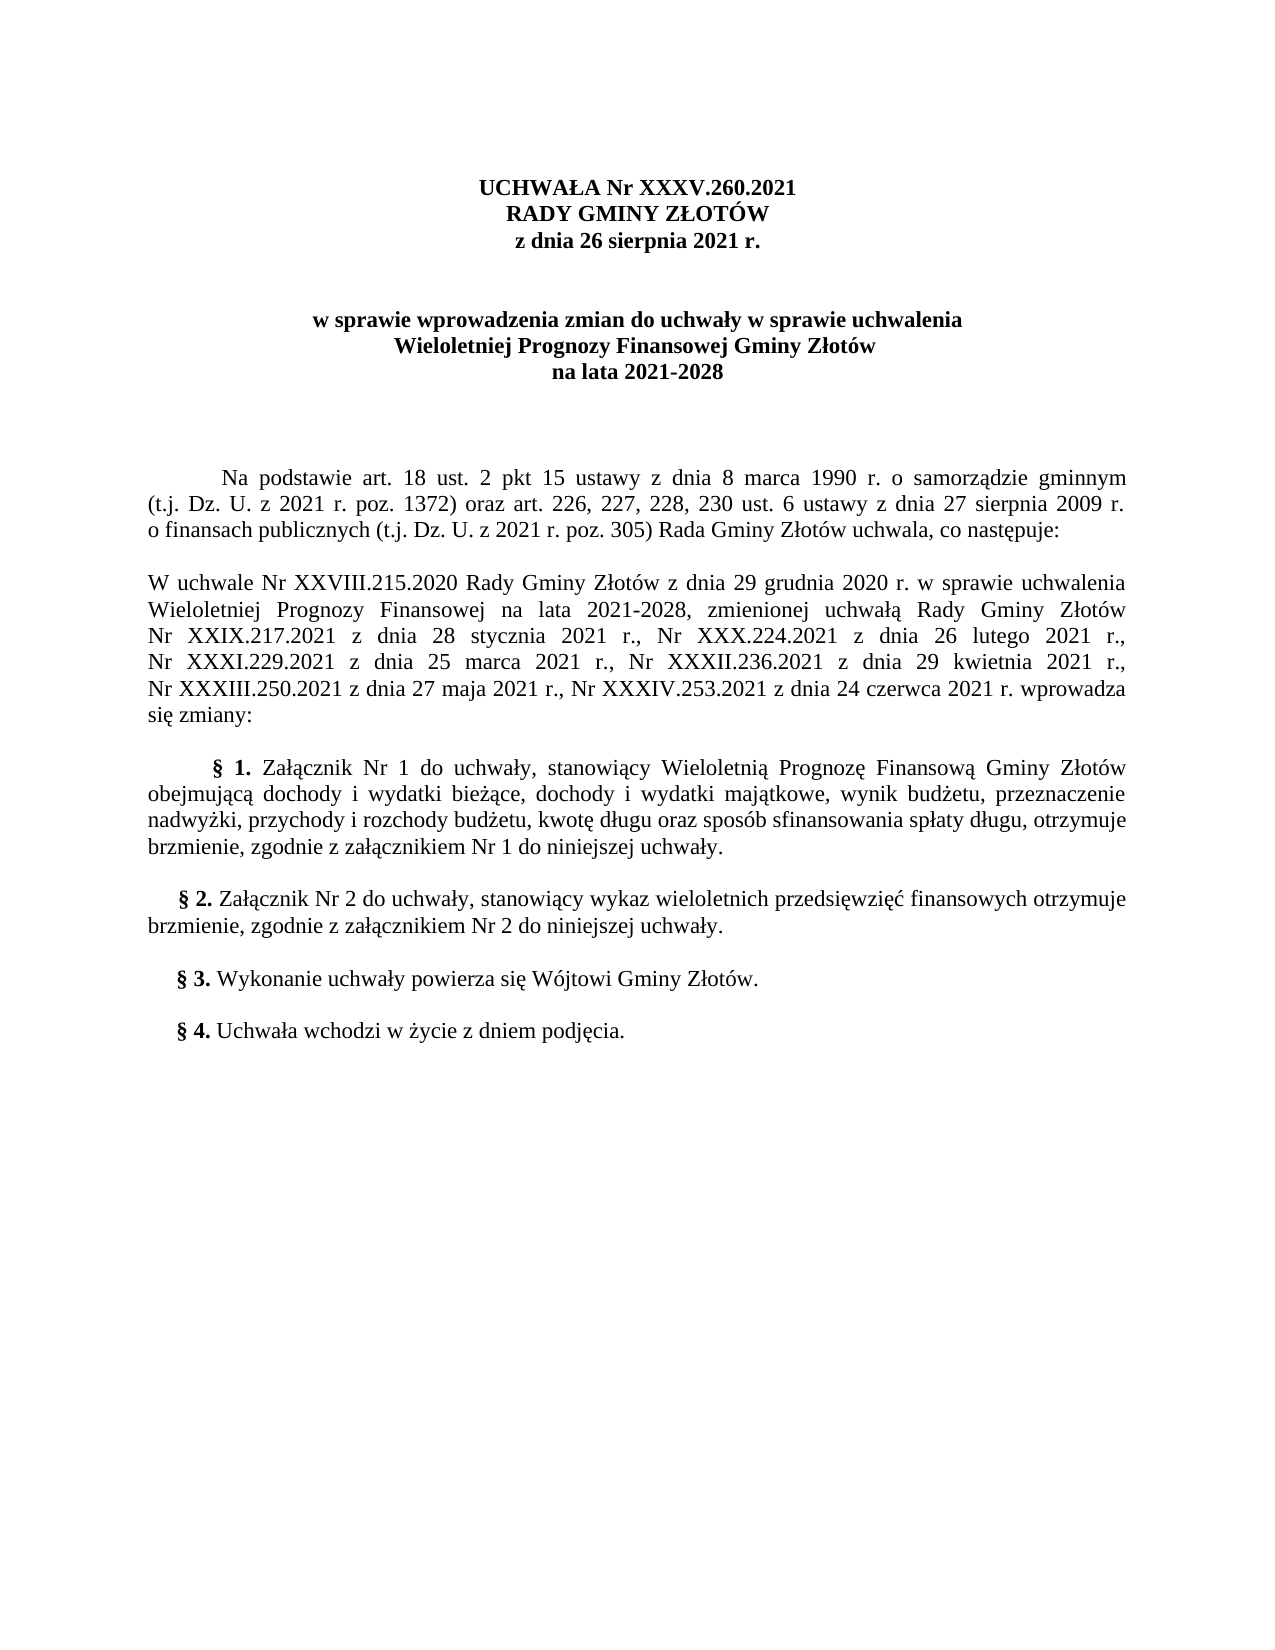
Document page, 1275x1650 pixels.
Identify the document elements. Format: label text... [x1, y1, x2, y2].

text § 4. Uchwała wchodzi w życie z dniem podjęcia. [148, 1017, 1127, 1044]
text § 2. Załącznik Nr 2 do uchwały, stanowiący wykaz wieloletnich przedsięwzięć finansowych otrzymuje brzmienie, zgodnie z załącznikiem Nr 2 do niniejszej uchwały. [148, 886, 1127, 938]
text Na podstawie art. 18 ust. 2 pkt 15 ustawy z dnia 8 marca 1990 r. o samorządzie gminnym (t.j. Dz. U. z 2021 r. poz. 1372) oraz art. 226, 227, 228, 230 ust. 6 ustawy z dnia 27 sierpnia 2009 r. o finansach publicznych (t.j. Dz. U. z 2021 r. poz. 305) Rada Gminy Złotów uchwala, co następuje: [148, 464, 1127, 543]
text w sprawie wprowadzenia zmian do uchwały w sprawie uchwalenia [148, 306, 1127, 332]
text z dnia 26 sierpnia 2021 r. [148, 227, 1127, 253]
text § 1. Załącznik Nr 1 do uchwały, stanowiący Wieloletnią Prognozę Finansową Gminy Złotów obejmującą dochody i wydatki bieżące, dochody i wydatki majątkowe, wynik budżetu, przeznaczenie nadwyżki, przychody i rozchody budżetu, kwotę długu oraz sposób sfinansowania spłaty długu, otrzymuje brzmienie, zgodnie z załącznikiem Nr 1 do niniejszej uchwały. [148, 754, 1127, 859]
text § 3. Wykonanie uchwały powierza się Wójtowi Gminy Złotów. [148, 964, 1127, 991]
text UCHWAŁA Nr XXXV.260.2021 [148, 174, 1127, 200]
text W uchwale Nr XXVIII.215.2020 Rady Gminy Złotów z dnia 29 grudnia 2020 r. w sprawie uchwalenia Wieloletniej Prognozy Finansowej na lata 2021-2028, zmienionej uchwałą Rady Gminy Złotów Nr XXIX.217.2021 z dnia 28 stycznia 2021 r., Nr XXX.224.2021 z dnia 26 lutego 2021 r., Nr XXXI.229.2021 z dnia 25 marca 2021 r., Nr XXXII.236.2021 z dnia 29 kwietnia 2021 r., Nr XXXIII.250.2021 z dnia 27 maja 2021 r., Nr XXXIV.253.2021 z dnia 24 czerwca 2021 r. wprowadza się zmiany: [148, 569, 1127, 727]
text Wieloletniej Prognozy Finansowej Gminy Złotów na lata 2021-2028 [148, 332, 1127, 385]
text RADY GMINY ZŁOTÓW [148, 200, 1127, 227]
